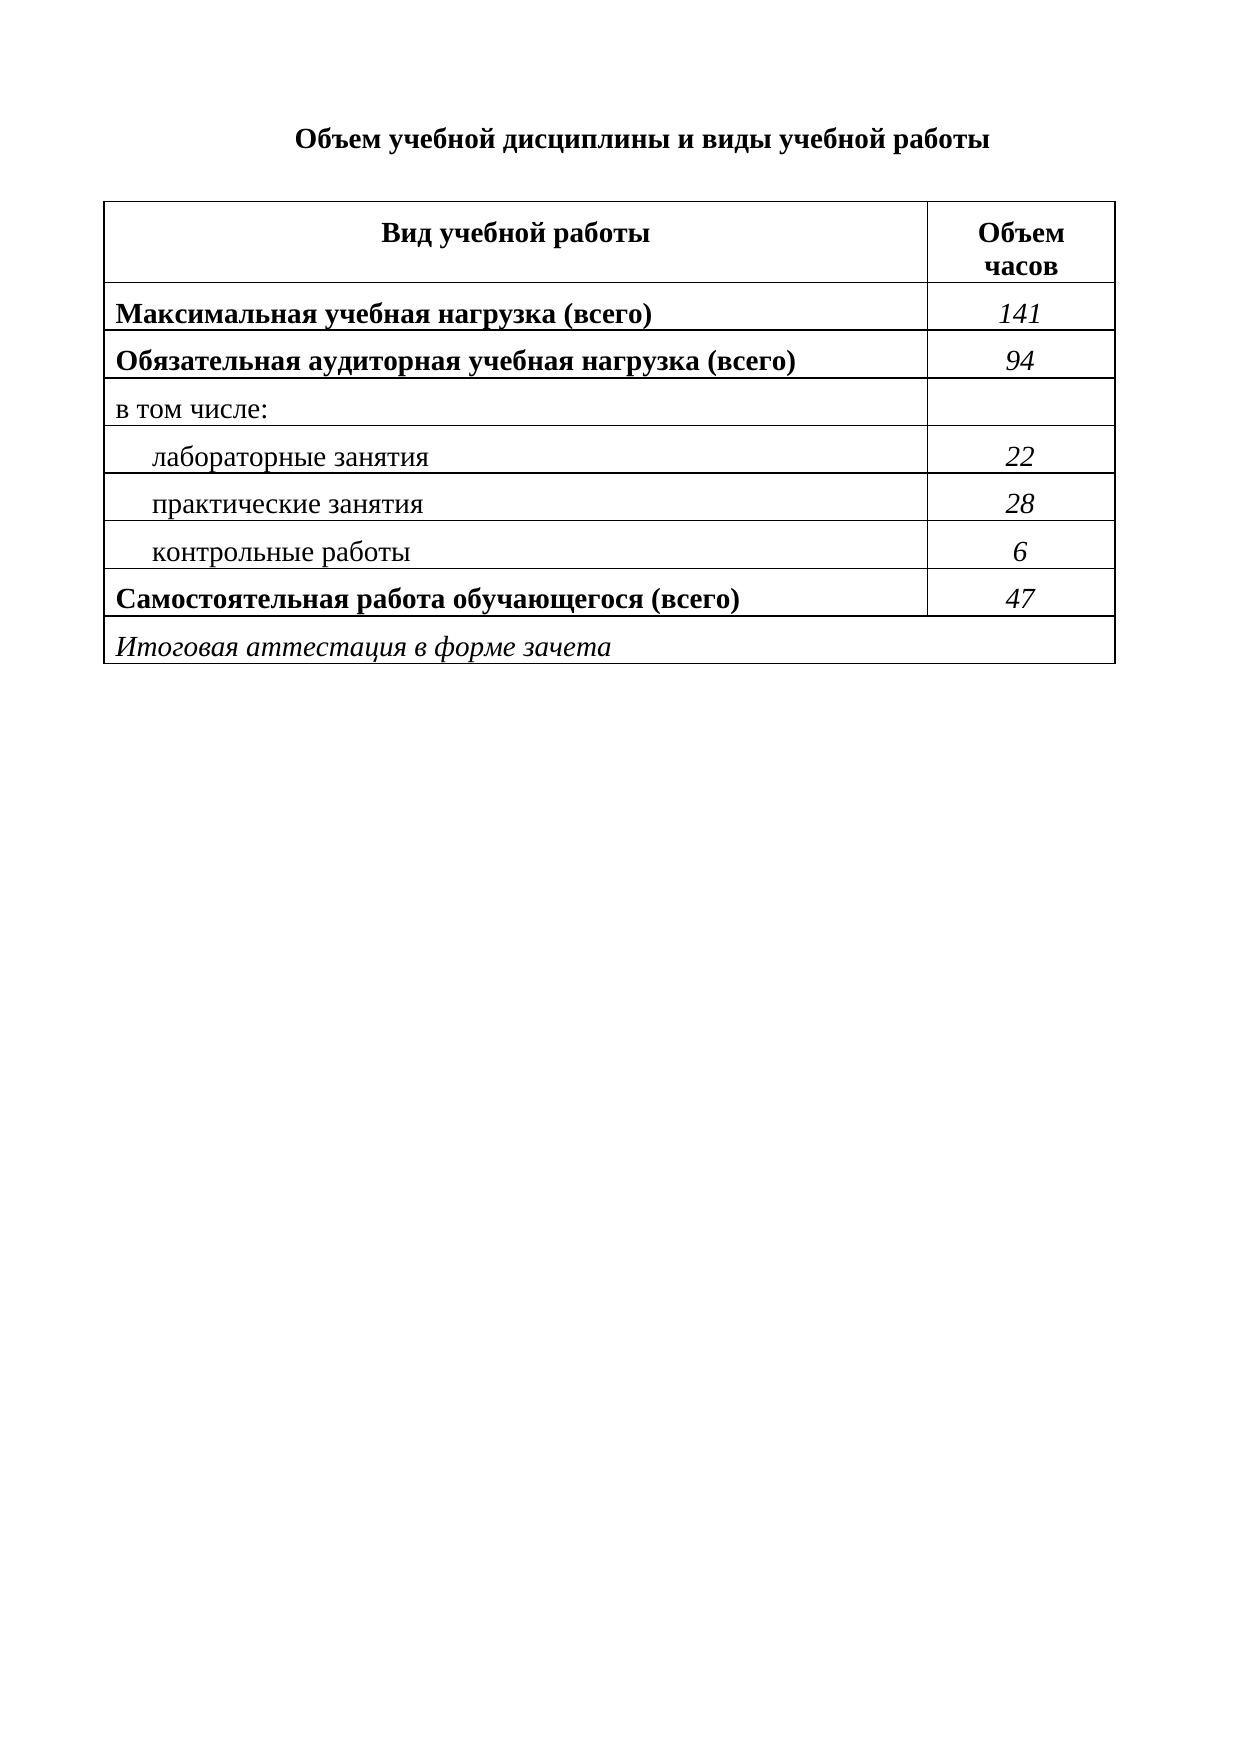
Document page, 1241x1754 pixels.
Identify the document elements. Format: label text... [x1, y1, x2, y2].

table_cell 6 [928, 521, 1114, 567]
table_cell 28 [928, 474, 1114, 520]
table_cell в том числе: [105, 379, 927, 424]
text Объем учебной дисциплины и виды учебной работы [103, 121, 1181, 154]
table_cell Самостоятельная работа обучающегося (всего) [105, 569, 927, 615]
table_cell Обязательная аудиторная учебная нагрузка (всего) [105, 331, 927, 377]
table_cell контрольные работы [105, 521, 927, 567]
table_cell Итоговая аттестация в форме зачета [105, 617, 1114, 663]
table_cell практические занятия [105, 474, 927, 520]
table_cell 22 [928, 426, 1114, 472]
table_cell 141 [928, 283, 1114, 329]
table_header Объем часов [928, 202, 1114, 282]
table_cell 47 [928, 569, 1114, 615]
table_cell лабораторные занятия [105, 426, 927, 472]
table_cell 94 [928, 331, 1114, 377]
table_header Вид учебной работы [105, 202, 927, 282]
table_cell [928, 379, 1114, 424]
table_cell Максимальная учебная нагрузка (всего) [105, 283, 927, 329]
